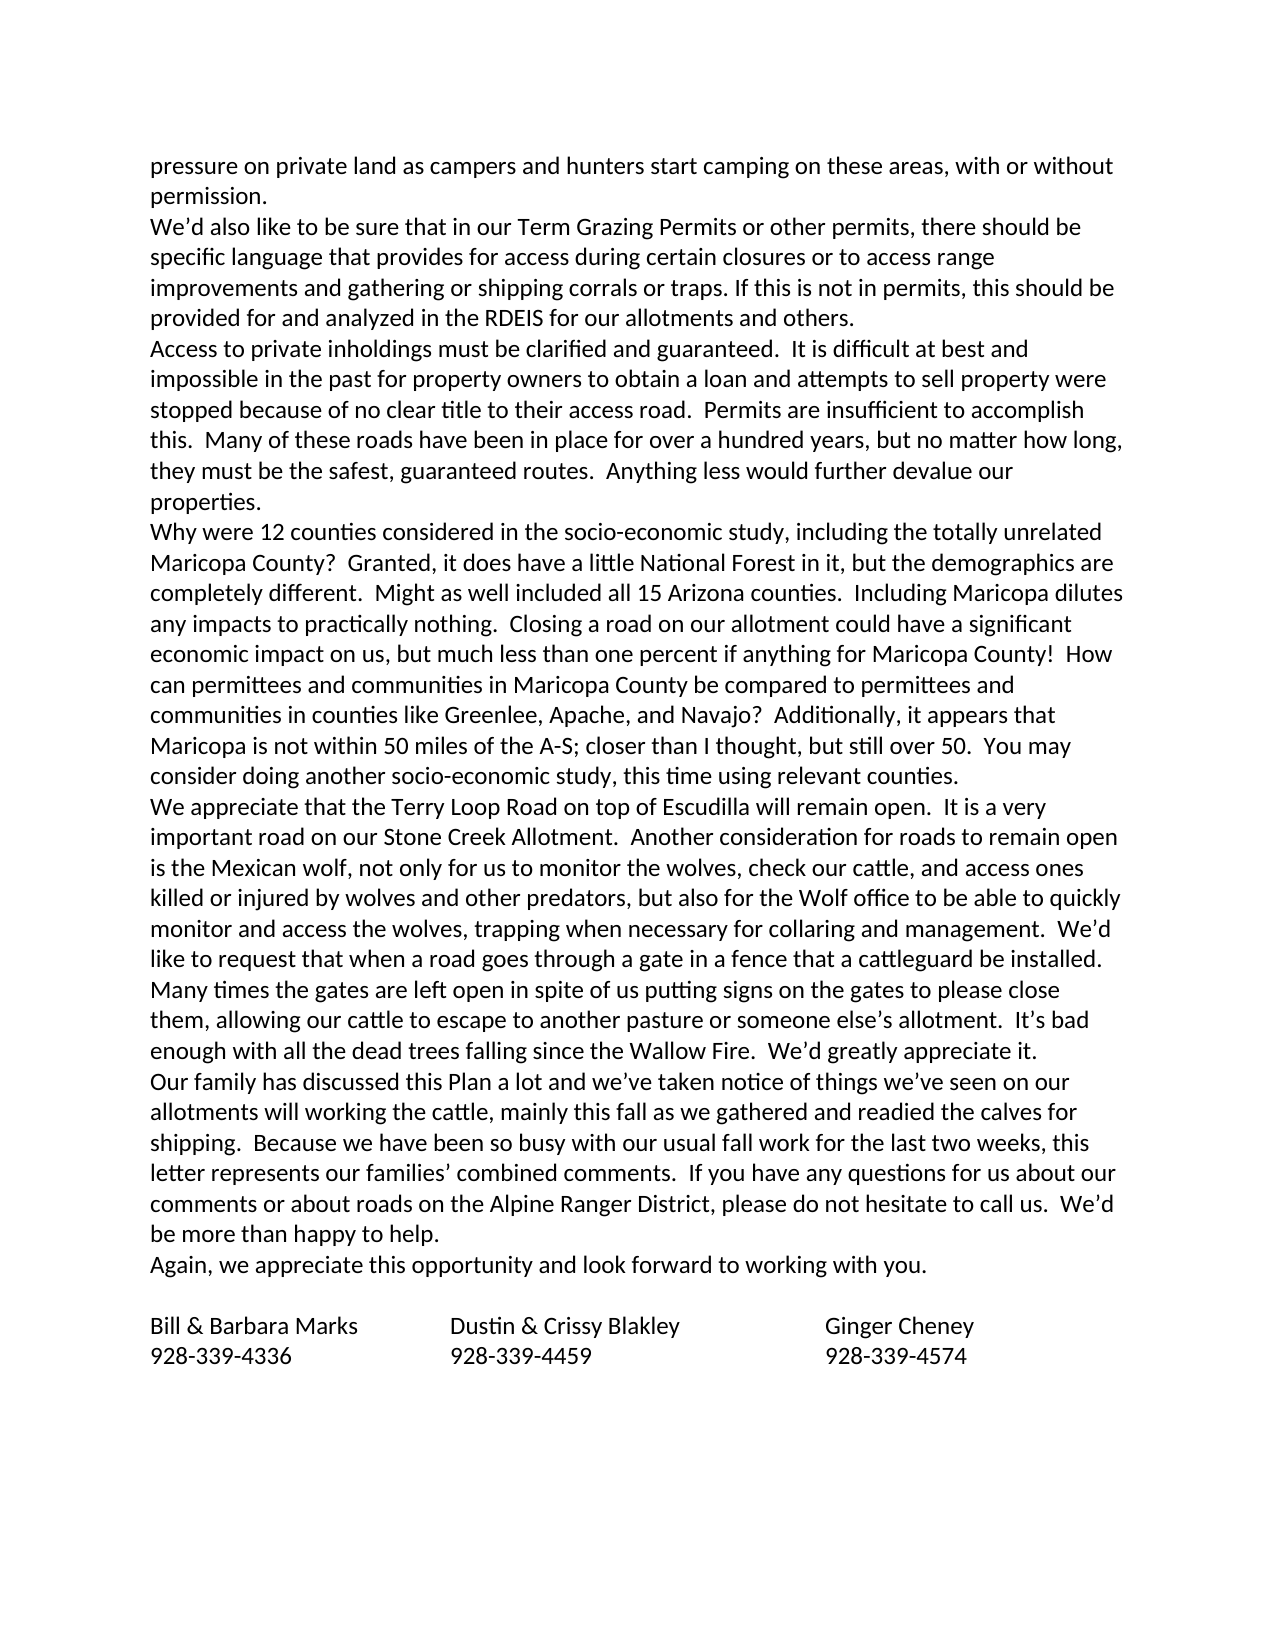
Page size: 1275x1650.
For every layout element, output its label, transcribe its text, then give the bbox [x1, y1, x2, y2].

text Bill & Barbara Marks Dustin & Crissy Blakley Ginger Cheney [150, 1310, 1125, 1340]
text 928-339-4336 928-339-4459 928-339-4574 [150, 1340, 1125, 1371]
text Why were 12 counties considered in the socio-economic study, including the totally unrelated Maricopa County? Granted, it does have a little National Forest in it, but the demographics are completely different. Might as well included all 15 Arizona counties. Including Maricopa dilutes any impacts to practically nothing. Closing a road on our allotment could have a significant economic impact on us, but much less than one percent if anything for Maricopa County! How can permittees and communities in Maricopa County be compared to permittees and communities in counties like Greenlee, Apache, and Navajo? Additionally, it appears that Maricopa is not within 50 miles of the A-S; closer than I thought, but still over 50. You may consider doing another socio-economic study, this time using relevant counties. [150, 516, 1125, 791]
text Our family has discussed this Plan a lot and we’ve taken notice of things we’ve seen on our allotments will working the cattle, mainly this fall as we gathered and readied the calves for shipping. Because we have been so busy with our usual fall work for the last two weeks, this letter represents our families’ combined comments. If you have any questions for us about our comments or about roads on the Alpine Ranger District, please do not hesitate to call us. We’d be more than happy to help. [150, 1066, 1125, 1249]
text We appreciate that the Terry Loop Road on top of Escudilla will remain open. It is a very important road on our Stone Creek Allotment. Another consideration for roads to remain open is the Mexican wolf, not only for us to monitor the wolves, check our cattle, and access ones killed or injured by wolves and other predators, but also for the Wolf office to be able to quickly monitor and access the wolves, trapping when necessary for collaring and management. We’d like to request that when a road goes through a gate in a fence that a cattleguard be installed. Many times the gates are left open in spite of us putting signs on the gates to please close them, allowing our cattle to escape to another pasture or someone else’s allotment. It’s bad enough with all the dead trees falling since the Wallow Fire. We’d greatly appreciate it. [150, 791, 1125, 1066]
text Again, we appreciate this opportunity and look forward to working with you. [150, 1249, 1125, 1279]
text Access to private inholdings must be clarified and guaranteed. It is difficult at best and impossible in the past for property owners to obtain a loan and attempts to sell property were stopped because of no clear title to their access road. Permits are insufficient to accomplish this. Many of these roads have been in place for over a hundred years, but no matter how long, they must be the safest, guaranteed routes. Anything less would further devalue our properties. [150, 333, 1125, 516]
text We’d also like to be sure that in our Term Grazing Permits or other permits, there should be specific language that provides for access during certain closures or to access range improvements and gathering or shipping corrals or traps. If this is not in permits, this should be provided for and analyzed in the RDEIS for our allotments and others. [150, 211, 1125, 333]
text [150, 150, 1125, 211]
